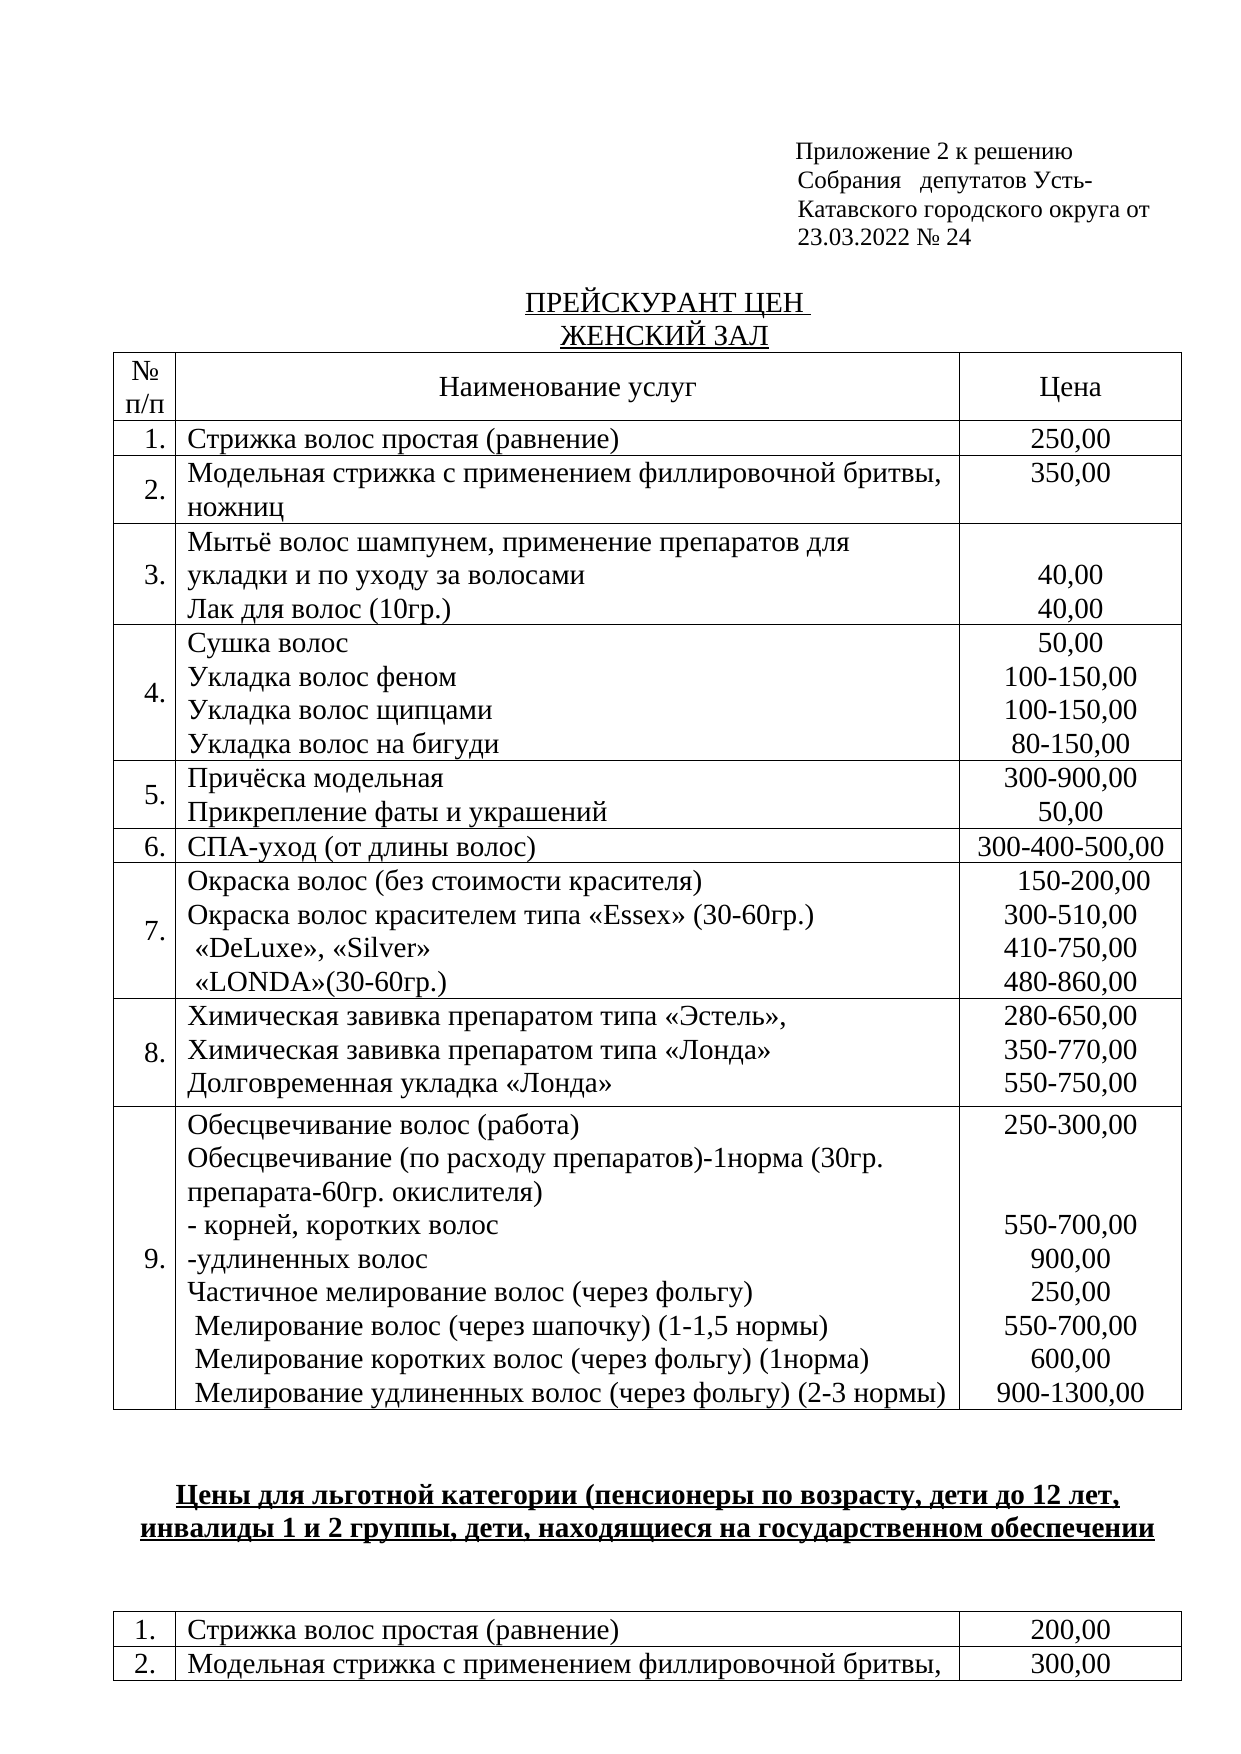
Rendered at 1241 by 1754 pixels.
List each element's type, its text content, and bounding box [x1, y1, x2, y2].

table_cell [114, 524, 175, 624]
table_cell Сушка волос Укладка волос феном Укладка волос щипцами Укладка волос на бигуди [176, 625, 959, 759]
table_cell 280-650,00 350-770,00 550-750,00 [960, 999, 1181, 1106]
table_cell [114, 421, 175, 454]
table_cell [114, 456, 175, 523]
table_header № п/п [114, 353, 175, 420]
table_cell [114, 829, 175, 862]
table_cell Цены для льготной категории (пенсионеры по возрасту, дети до 12 лет, инвалиды 1 и 2 группы, дети, находящиеся на государственном обеспечении [114, 1410, 1181, 1611]
table_cell Окраска волос (без стоимости красителя) Окраска волос красителем типа «Essex» (30-60гр.) «DeLuxe», «Silver» «LONDA»(30-60гр.) [176, 863, 959, 997]
table_header Наименование услуг [176, 353, 959, 420]
table_cell 2. [114, 1647, 175, 1680]
table_cell [114, 863, 175, 997]
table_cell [176, 1647, 959, 1680]
table_cell 250,00 [960, 421, 1181, 454]
table_header Цена [960, 353, 1181, 420]
table_cell 350,00 [960, 456, 1181, 523]
table_cell 40,00 40,00 [960, 524, 1181, 624]
table_cell 300-400-500,00 [960, 829, 1181, 862]
text Приложение 2 к решению Собрания депутатов Усть-Катавского городского округа от 23.03.2022 № 24 [783, 136, 1152, 251]
table_cell Стрижка волос простая (равнение) [176, 421, 959, 454]
table_cell Обесцвечивание волос (работа) Обесцвечивание (по расходу препаратов)-1норма (30гр. препарата-60гр. окислителя) - корней, коротких волос -удлиненных волос Частичное мелирование волос (через фольгу) Мелирование волос (через шапочку) (1-1,5 нормы) Мелирование коротких волос (через фольгу) (1норма) Мелирование удлиненных волос (через фольгу) (2-3 нормы) [176, 1107, 959, 1409]
table_cell 150-200,00 300-510,00 410-750,00 480-860,00 [960, 863, 1181, 997]
table_cell Причёска модельная Прикрепление фаты и украшений [176, 761, 959, 828]
table_cell 50,00 100-150,00 100-150,00 80-150,00 [960, 625, 1181, 759]
table_cell 200,00 [960, 1612, 1181, 1646]
table_cell 250-300,00 550-700,00 900,00 250,00 550-700,00 600,00 900-1300,00 [960, 1107, 1181, 1409]
text ПРЕЙСКУРАНТ ЦЕН [177, 285, 1152, 318]
text ЖЕНСКИЙ ЗАЛ [177, 318, 1152, 352]
table_cell 300,00 [960, 1647, 1181, 1680]
table_cell Модельная стрижка с применением филлировочной бритвы, ножниц [176, 456, 959, 523]
table_cell 300-900,00 50,00 [960, 761, 1181, 828]
table_cell Химическая завивка препаратом типа «Эстель», Химическая завивка препаратом типа «Лонда» Долговременная укладка «Лонда» [176, 999, 959, 1106]
table_cell 1. [114, 1612, 175, 1646]
table_cell [114, 625, 175, 759]
table_cell Мытьё волос шампунем, применение препаратов для укладки и по уходу за волосами Лак для волос (10гр.) [176, 524, 959, 624]
table_cell [114, 761, 175, 828]
table_cell [114, 999, 175, 1106]
table_cell СПА-уход (от длины волос) [176, 829, 959, 862]
table_cell Стрижка волос простая (равнение) [176, 1612, 959, 1646]
table_cell [114, 1107, 175, 1409]
